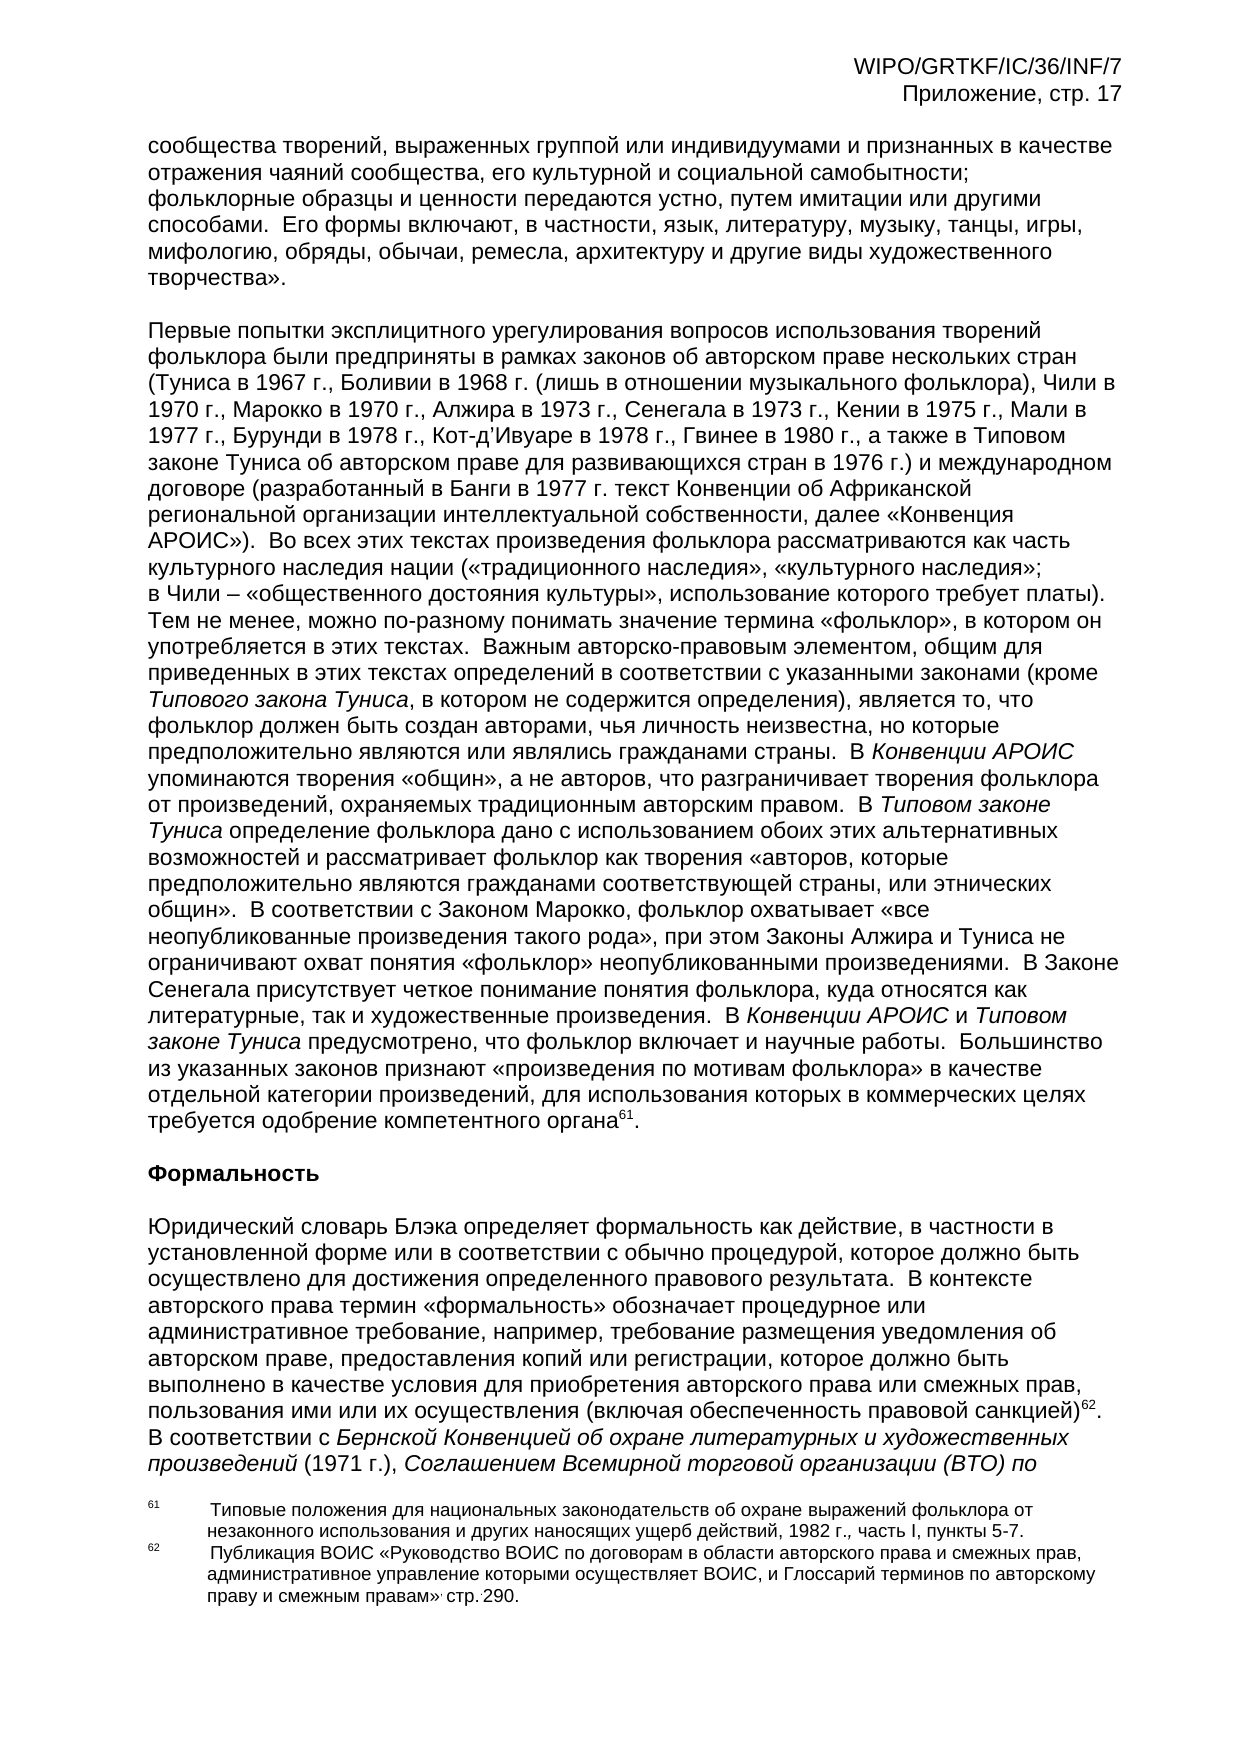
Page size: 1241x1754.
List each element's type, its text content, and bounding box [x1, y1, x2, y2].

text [148, 132, 1122, 290]
text Формальность [148, 1160, 1122, 1186]
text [148, 1213, 1122, 1476]
text Первые попытки эксплицитного урегулирования вопросов использования творений фольклора были предприняты в рамках законов об авторском праве нескольких стран (Туниса в 1967 г., Боливии в 1968 г. (лишь в отношении музыкального фольклора), Чили в 1970 г., Марокко в 1970 г., Алжира в 1973 г., Сенегала в 1973 г., Кении в 1975 г., Мали в 1977 г., Бурунди в 1978 г., Кот-д’Ивуаре в 1978 г., Гвинее в 1980 г., а также в Типовом законе Туниса об авторском праве для развивающихся стран в 1976 г.) и международном договоре (разработанный в Банги в 1977 г. текст Конвенции об Африканской региональной организации интеллектуальной собственности, далее «Конвенция АРОИС»). Во всех этих текстах произведения фольклора рассматриваются как часть культурного наследия нации («традиционного наследия», «культурного наследия»; в Чили – «общественного достояния культуры», использование которого требует платы). Тем не менее, можно по-разному понимать значение термина «фольклор», в котором он употребляется в этих текстах. Важным авторско-правовым элементом, общим для приведенных в этих текстах определений в соответствии с указанными законами (кроме Типового закона Туниса, в котором не содержится определения), является то, что фольклор должен быть создан авторами, чья личность неизвестна, но которые предположительно являются или являлись гражданами страны. В Конвенции АРОИС упоминаются творения «общин», а не авторов, что разграничивает творения фольклора от произведений, охраняемых традиционным авторским правом. В Типовом законе Туниса определение фольклора дано с использованием обоих этих альтернативных возможностей и рассматривает фольклор как творения «авторов, которые предположительно являются гражданами соответствующей страны, или этнических общин». В соответствии с Законом Марокко, фольклор охватывает «все неопубликованные произведения такого рода», при этом Законы Алжира и Туниса не ограничивают охват понятия «фольклор» неопубликованными произведениями. В Законе Сенегала присутствует четкое понимание понятия фольклора, куда относятся как литературные, так и художественные произведения. В Конвенции АРОИС и Типовом законе Туниса предусмотрено, что фольклор включает и научные работы. Большинство из указанных законов признают «произведения по мотивам фольклора» в качестве отдельной категории произведений, для использования которых в коммерческих целях требуется одобрение компетентного органа. [148, 317, 1122, 1134]
